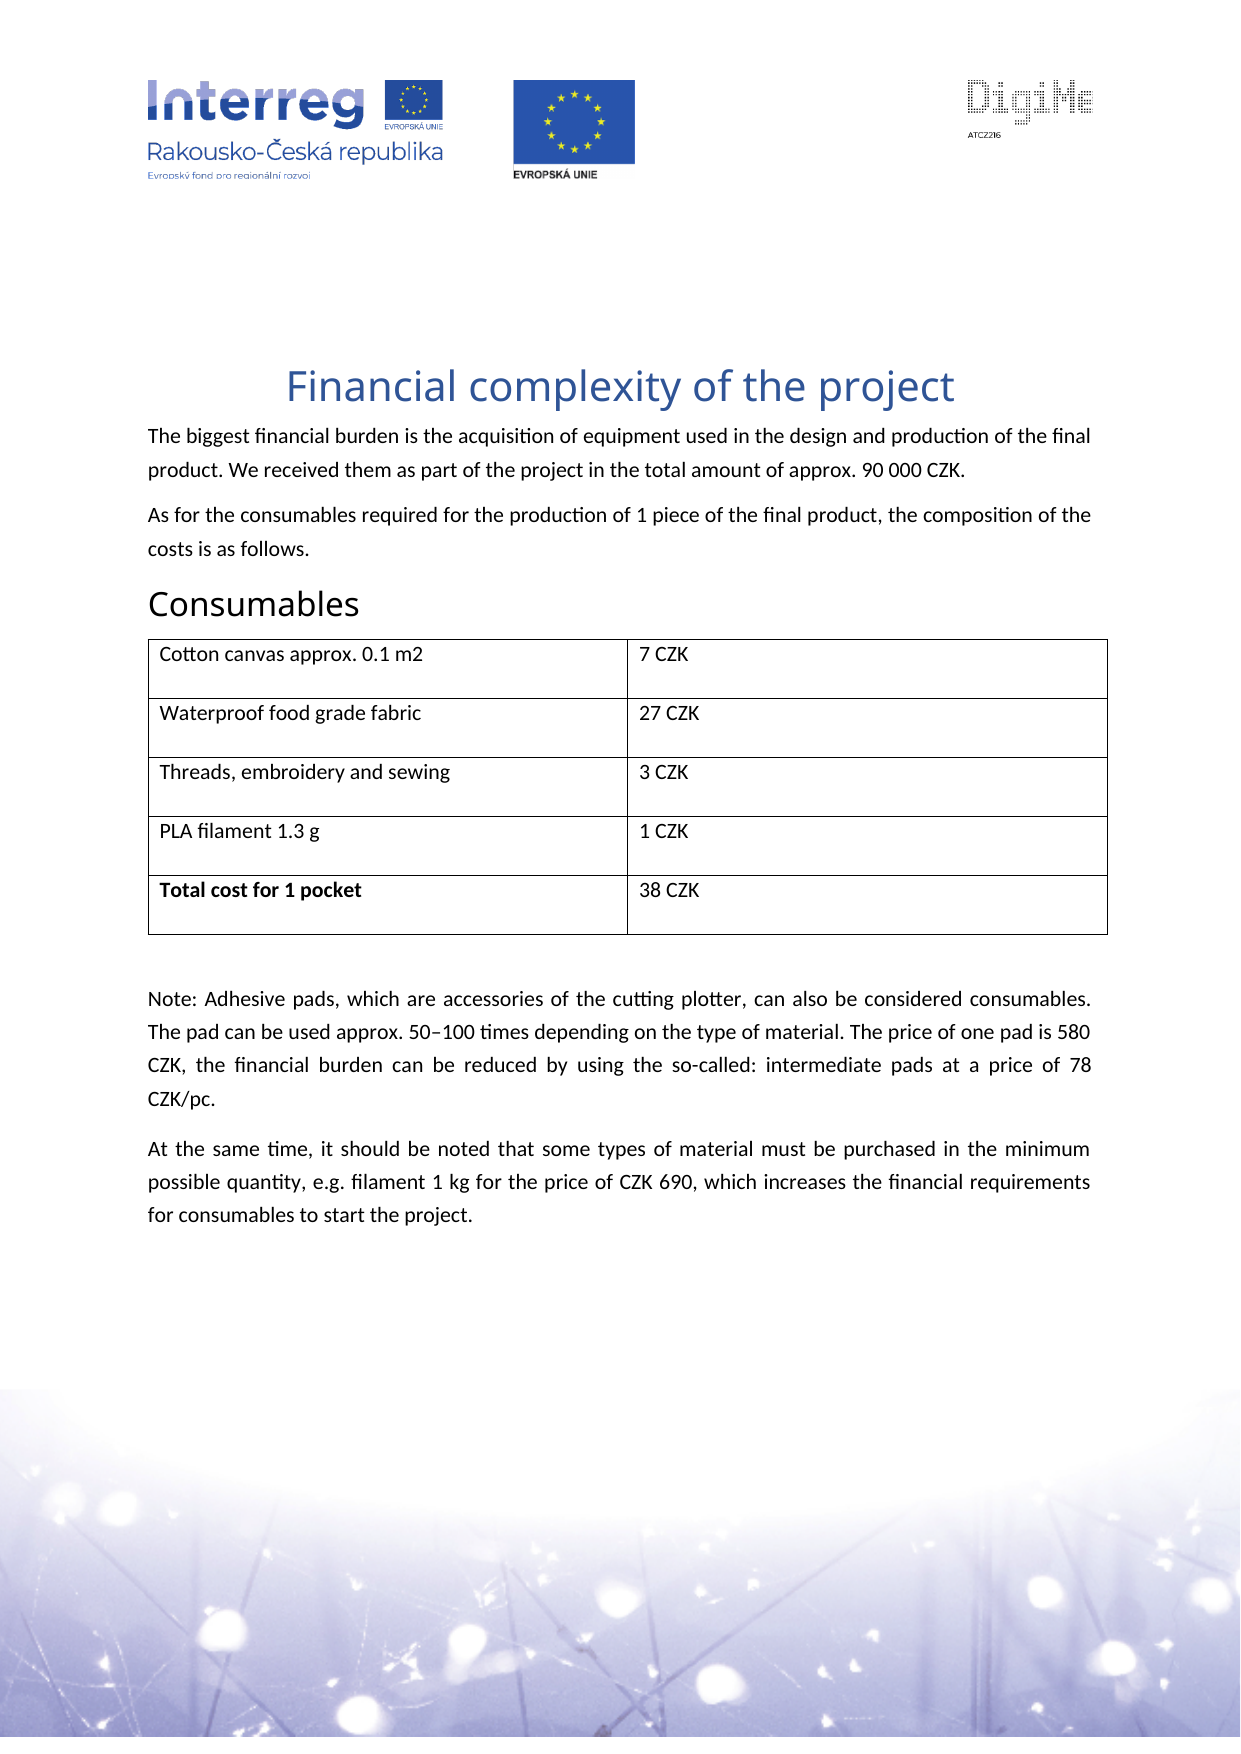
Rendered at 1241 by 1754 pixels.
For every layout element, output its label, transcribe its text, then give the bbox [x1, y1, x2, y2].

table_cell 38 CZK [628, 876, 1107, 934]
table_cell Waterproof food grade fabric [149, 699, 627, 757]
table_cell Total cost for 1 pocket [149, 876, 627, 934]
text Note: Adhesive pads, which are accessories of the cutting plotter, can also be considered consumables. The pad can be used approx. 50–100 times depending on the type of material. The price of one pad is 580 CZK, the financial burden can be reduced by using the so-called: intermediate pads at a price of 78 CZK/pc. [148, 985, 1093, 1112]
text As for the consumables required for the production of 1 piece of the final product, the composition of the costs is as follows. [148, 502, 1093, 562]
text At the same time, it should be noted that some types of material must be purchased in the minimum possible quantity, e.g. filament 1 kg for the price of CZK 690, which increases the financial requirements for consumables to start the project. [148, 1135, 1093, 1228]
table_cell 1 CZK [628, 817, 1107, 875]
subtitle Consumables [148, 581, 1093, 626]
table_header Cotton canvas approx. 0.1 m2 [149, 640, 627, 698]
text The biggest financial burden is the acquisition of equipment used in the design and production of the final product. We received them as part of the project in the total amount of approx. 90 000 CZK. [148, 422, 1093, 482]
table_cell 27 CZK [628, 699, 1107, 757]
table_cell PLA filament 1.3 g [149, 817, 627, 875]
picture [0, 1388, 1241, 1737]
table_cell 3 CZK [628, 758, 1107, 816]
subtitle Financial complexity of the project [148, 357, 1093, 414]
picture [148, 80, 1093, 179]
table_cell Threads, embroidery and sewing [149, 758, 627, 816]
table_header 7 CZK [628, 640, 1107, 698]
